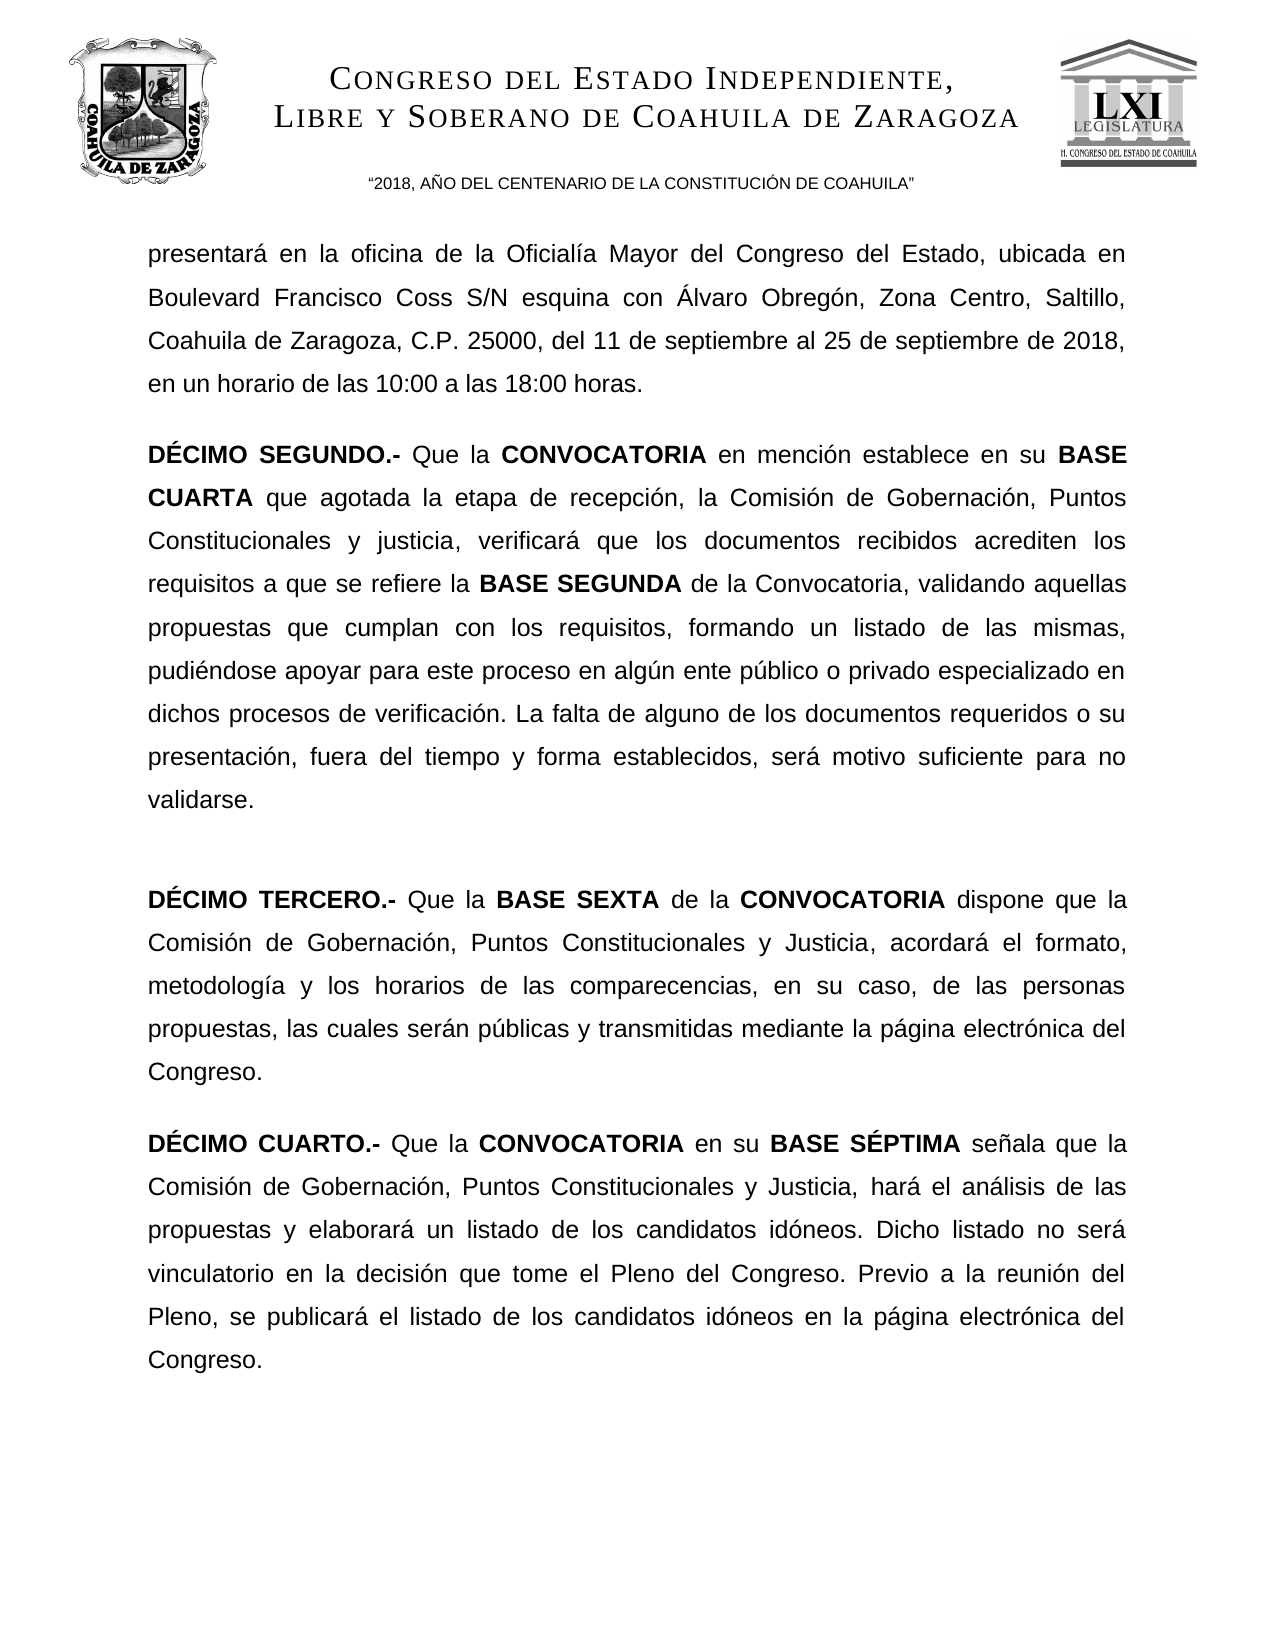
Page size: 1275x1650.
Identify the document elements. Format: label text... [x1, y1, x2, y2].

picture [1059, 36, 1198, 170]
text DÉCIMO SEGUNDO.- Que la CONVOCATORIA en mención establece en su BASE CUARTA que agotada la etapa de recepción, la Comisión de Gobernación, Puntos Constitucionales y justicia, verificará que los documentos recibidos acrediten los requisitos a que se refiere la BASE SEGUNDA de la Convocatoria, validando aquellas propuestas que cumplan con los requisitos, formando un listado de las mismas, pudiéndose apoyar para este proceso en algún ente público o privado especializado en dichos procesos de verificación. La falta de alguno de los documentos requeridos o su presentación, fuera del tiempo y forma establecidos, será motivo suficiente para no validarse. [148, 440, 1127, 814]
picture [68, 38, 217, 184]
text DÉCIMO TERCERO.- Que la BASE SEXTA de la CONVOCATORIA dispone que la Comisión de Gobernación, Puntos Constitucionales y Justicia, acordará el formato, metodología y los horarios de las comparecencias, en su caso, de las personas propuestas, las cuales serán públicas y transmitidas mediante la página electrónica del Congreso. [148, 885, 1127, 1086]
text DÉCIMO CUARTO.- Que la CONVOCATORIA en su BASE SÉPTIMA señala que la Comisión de Gobernación, Puntos Constitucionales y Justicia, hará el análisis de las propuestas y elaborará un listado de los candidatos idóneos. Dicho listado no será vinculatorio en la decisión que tome el Pleno del Congreso. Previo a la reunión del Pleno, se publicará el listado de los candidatos idóneos en la página electrónica del Congreso. [148, 1129, 1127, 1374]
